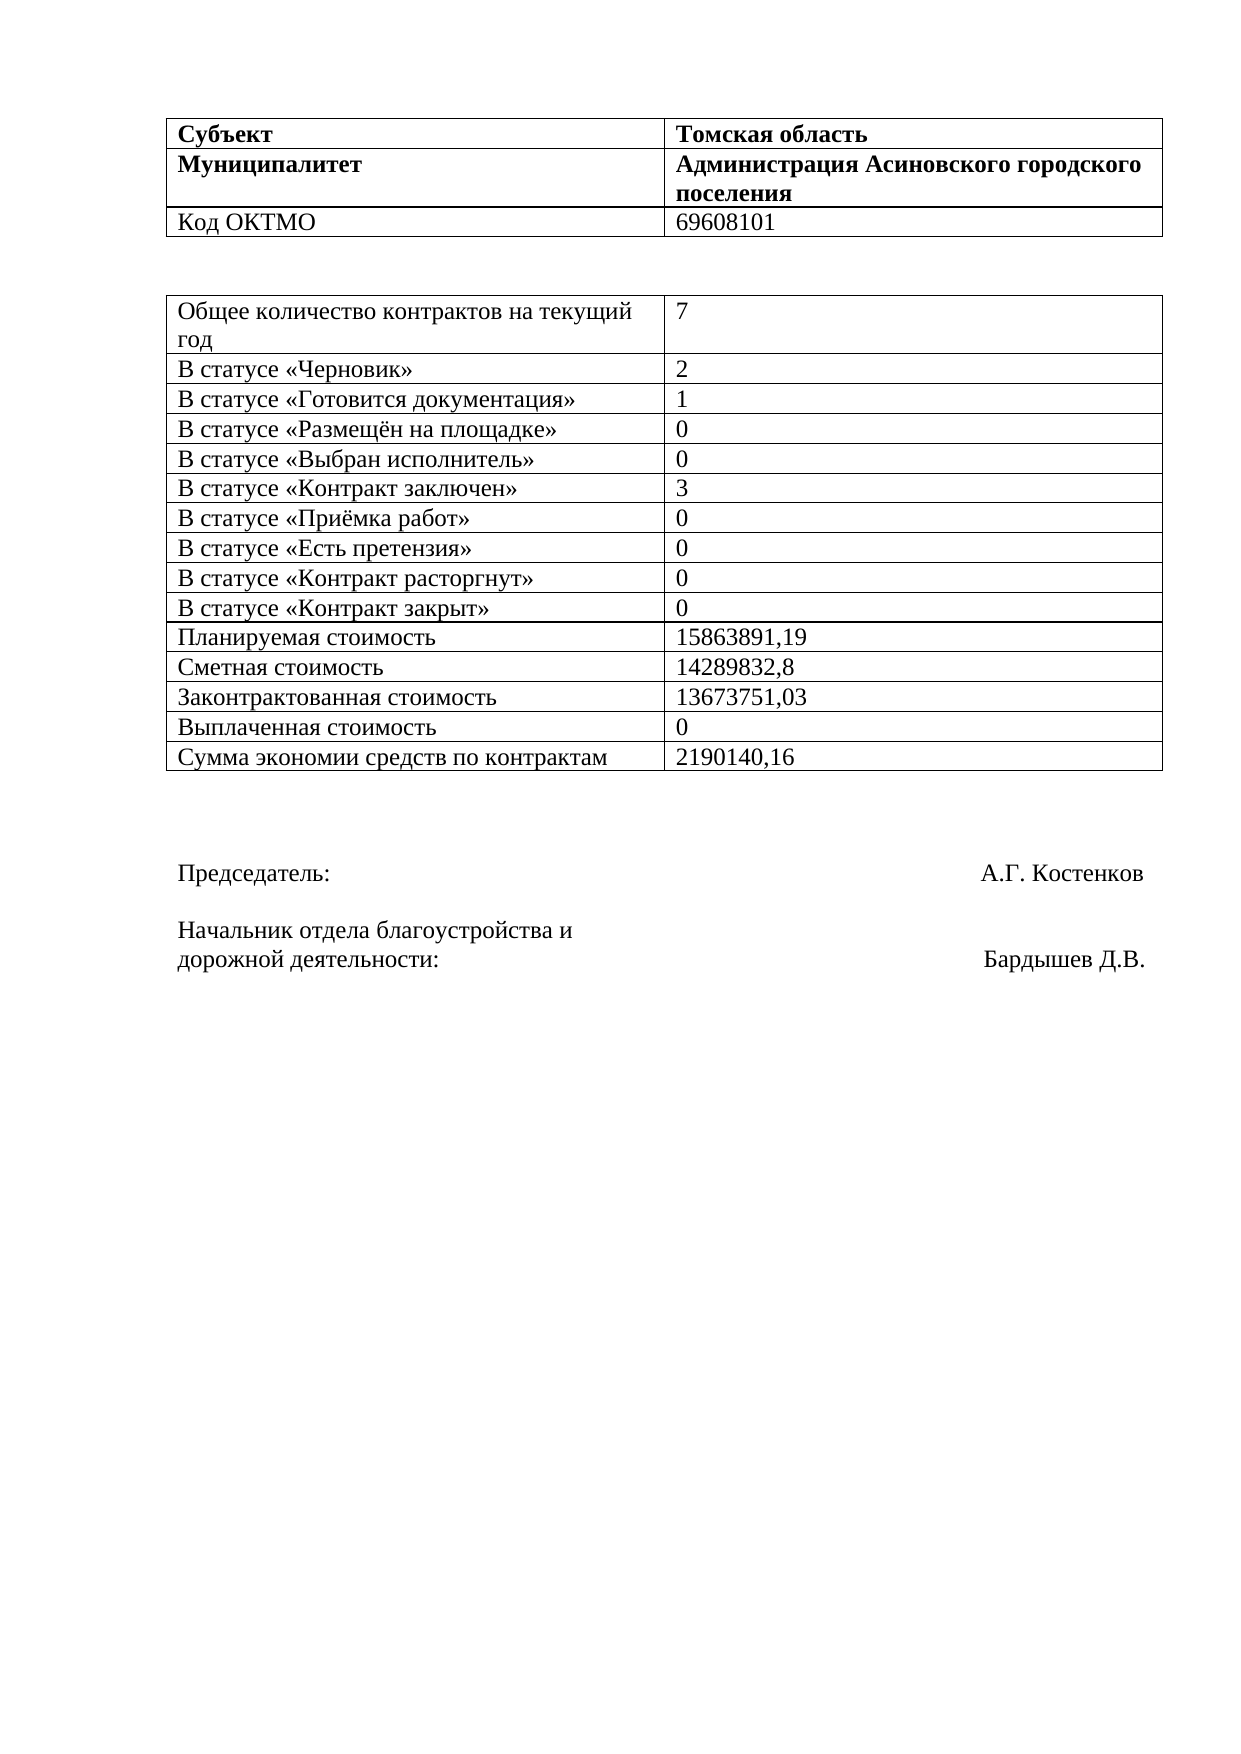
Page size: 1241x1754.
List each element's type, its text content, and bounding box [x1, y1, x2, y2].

table_cell В статусе «Черновик» [167, 354, 664, 383]
table_cell 0 [665, 414, 1162, 443]
table_cell 0 [665, 712, 1162, 741]
table_cell 0 [665, 563, 1162, 592]
table_header 7 [665, 296, 1162, 353]
table_cell В статусе «Есть претензия» [167, 533, 664, 562]
table_cell 3 [665, 474, 1162, 502]
table_cell Планируемая стоимость [167, 623, 664, 651]
text дорожной деятельности: Бардышев Д.В. [177, 944, 1152, 973]
table_cell В статусе «Готовится документация» [167, 384, 664, 413]
table_header Томская область [665, 119, 1162, 148]
table_cell В статусе «Приёмка работ» [167, 503, 664, 532]
table_cell Выплаченная стоимость [167, 712, 664, 741]
text Председатель: А.Г. Костенков [177, 858, 1152, 886]
table_cell 2 [665, 354, 1162, 383]
text Начальник отдела благоустройства и [177, 915, 1152, 944]
table_cell В статусе «Контракт закрыт» [167, 593, 664, 621]
table_cell В статусе «Выбран исполнитель» [167, 444, 664, 472]
table_cell Администрация Асиновского городского поселения [665, 149, 1162, 206]
table_cell 1 [665, 384, 1162, 413]
table_cell 0 [665, 593, 1162, 621]
table_header Субъект [167, 119, 664, 148]
table_cell 2190140,16 [665, 742, 1162, 770]
table_cell В статусе «Размещён на площадке» [167, 414, 664, 443]
table_header Общее количество контрактов на текущий год [167, 296, 664, 353]
table_cell 0 [665, 533, 1162, 562]
table_cell 15863891,19 [665, 623, 1162, 651]
table_cell 14289832,8 [665, 652, 1162, 681]
table_cell 0 [665, 503, 1162, 532]
table_cell В статусе «Контракт заключен» [167, 474, 664, 502]
table_cell В статусе «Контракт расторгнут» [167, 563, 664, 592]
table_cell Сметная стоимость [167, 652, 664, 681]
table_cell Муниципалитет [167, 149, 664, 206]
table_cell 69608101 [665, 208, 1162, 236]
table_cell Сумма экономии средств по контрактам [167, 742, 664, 770]
table_cell 0 [665, 444, 1162, 472]
table_cell 13673751,03 [665, 682, 1162, 711]
table_cell Законтрактованная стоимость [167, 682, 664, 711]
table_cell Код ОКТМО [167, 208, 664, 236]
